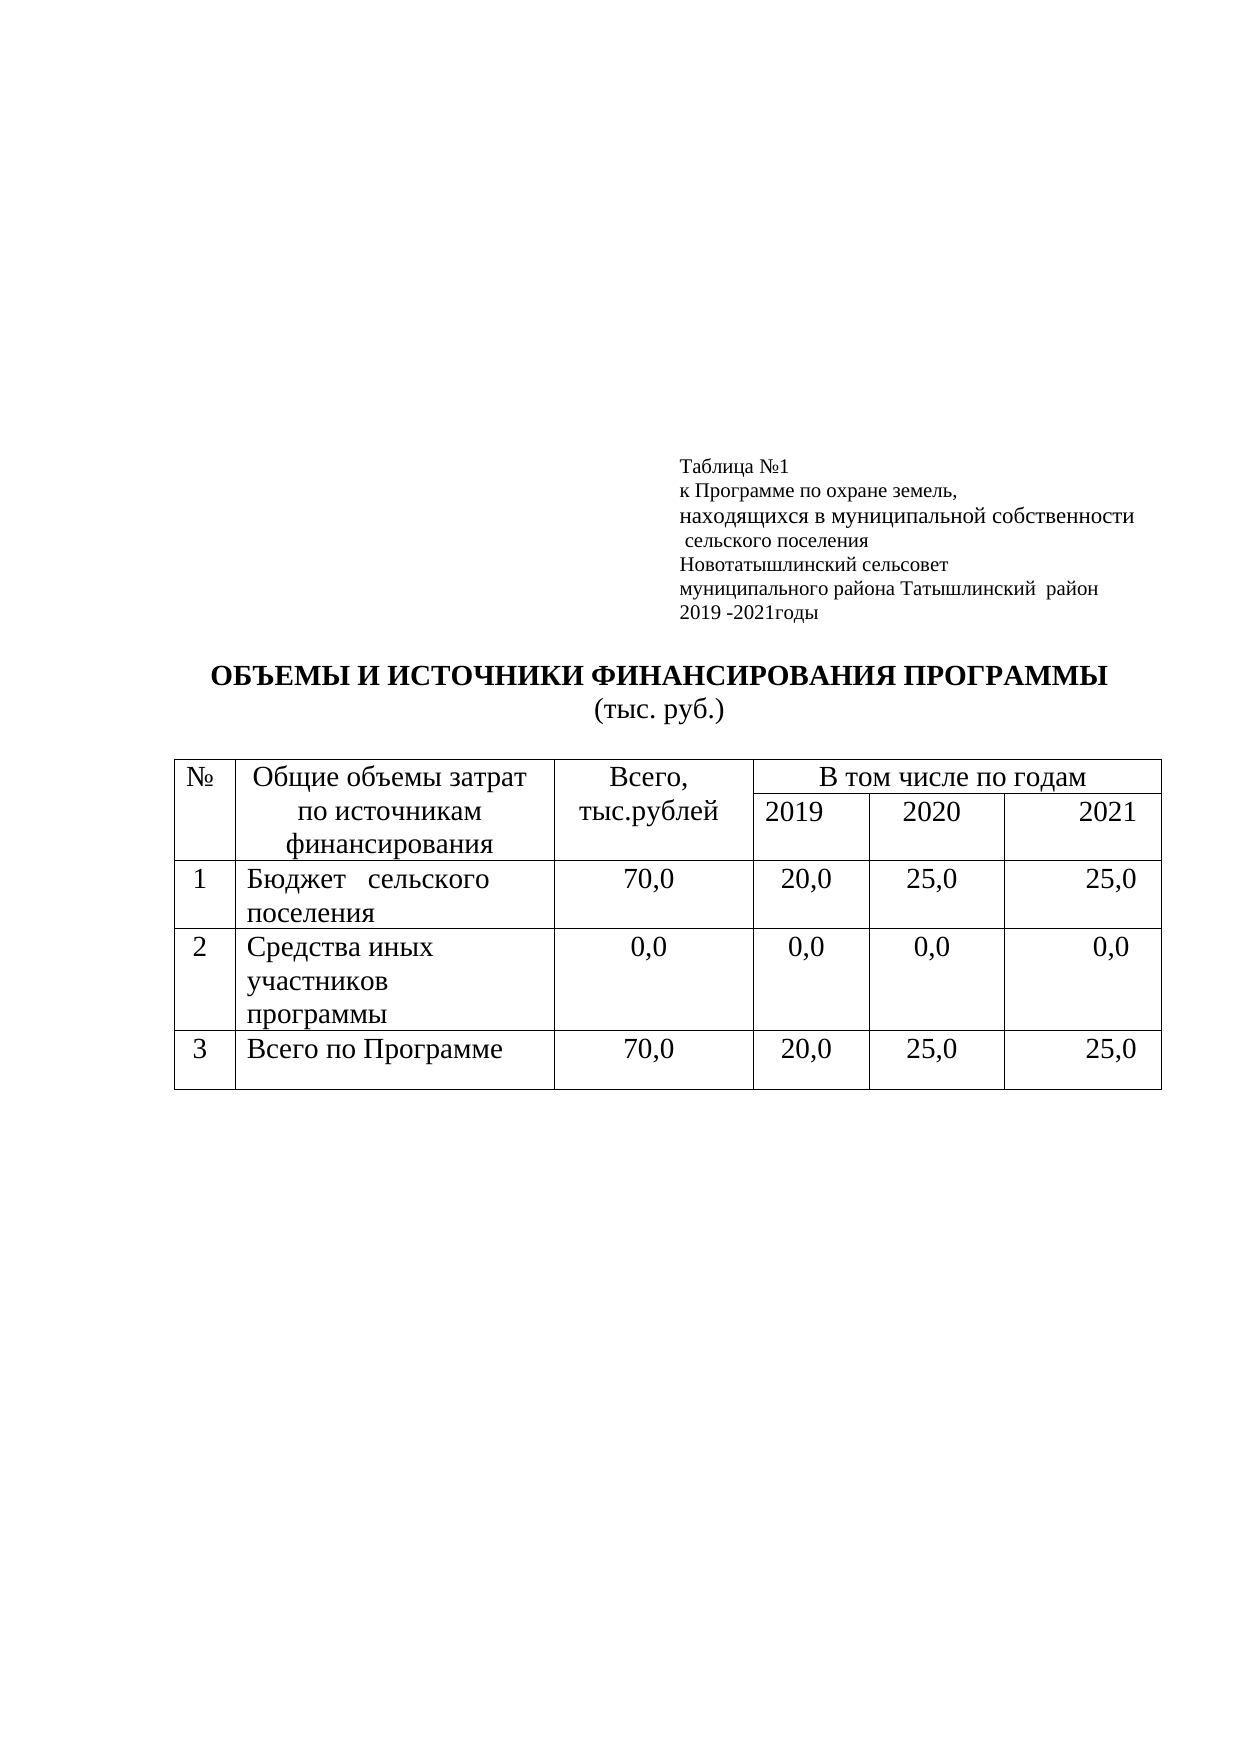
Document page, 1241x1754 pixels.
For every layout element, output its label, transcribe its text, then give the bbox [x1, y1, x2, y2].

table_cell 2020 [870, 794, 1004, 860]
table_cell 1 [175, 861, 235, 928]
table_cell Средства иных участников программы [236, 929, 554, 1030]
table_cell 2 [175, 929, 235, 1030]
text Новотатышлинский сельсовет [177, 552, 1141, 576]
table_cell Бюджет сельского поселения [236, 861, 554, 928]
table_cell 0,0 [754, 929, 869, 1030]
table_cell 0,0 [870, 929, 1004, 1030]
table_cell 0,0 [555, 929, 753, 1030]
text муниципального района Татышлинский район 2019 -2021годы [679, 576, 1141, 624]
table_cell 25,0 [870, 1031, 1004, 1088]
table_cell 20,0 [754, 1031, 869, 1088]
table_cell 70,0 [555, 861, 753, 928]
table_header Всего, тыс.рублей [555, 760, 753, 860]
table_cell 0,0 [1005, 929, 1161, 1030]
table_cell 25,0 [870, 861, 1004, 928]
text находящихся в муниципальной собственности [177, 502, 1141, 528]
text Таблица №1 [177, 453, 1141, 478]
table_cell 3 [175, 1031, 235, 1088]
table_header В том числе по годам [754, 760, 1161, 793]
table_cell 70,0 [555, 1031, 753, 1088]
table_cell Всего по Программе [236, 1031, 554, 1088]
text ОБЪЕМЫ И ИСТОЧНИКИ ФИНАНСИРОВАНИЯ ПРОГРАММЫ (тыс. руб.) [177, 658, 1141, 725]
table_cell 2019 [754, 794, 869, 860]
table_header № [175, 760, 235, 860]
table_cell 25,0 [1005, 1031, 1161, 1088]
text к Программе по охране земель, [177, 478, 1141, 502]
table_cell 20,0 [754, 861, 869, 928]
table_cell 25,0 [1005, 861, 1161, 928]
table_cell 2021 [1005, 794, 1161, 860]
text сельского поселения [177, 528, 1141, 552]
table_header Общие объемы затрат по источникам финансирования [236, 760, 554, 860]
